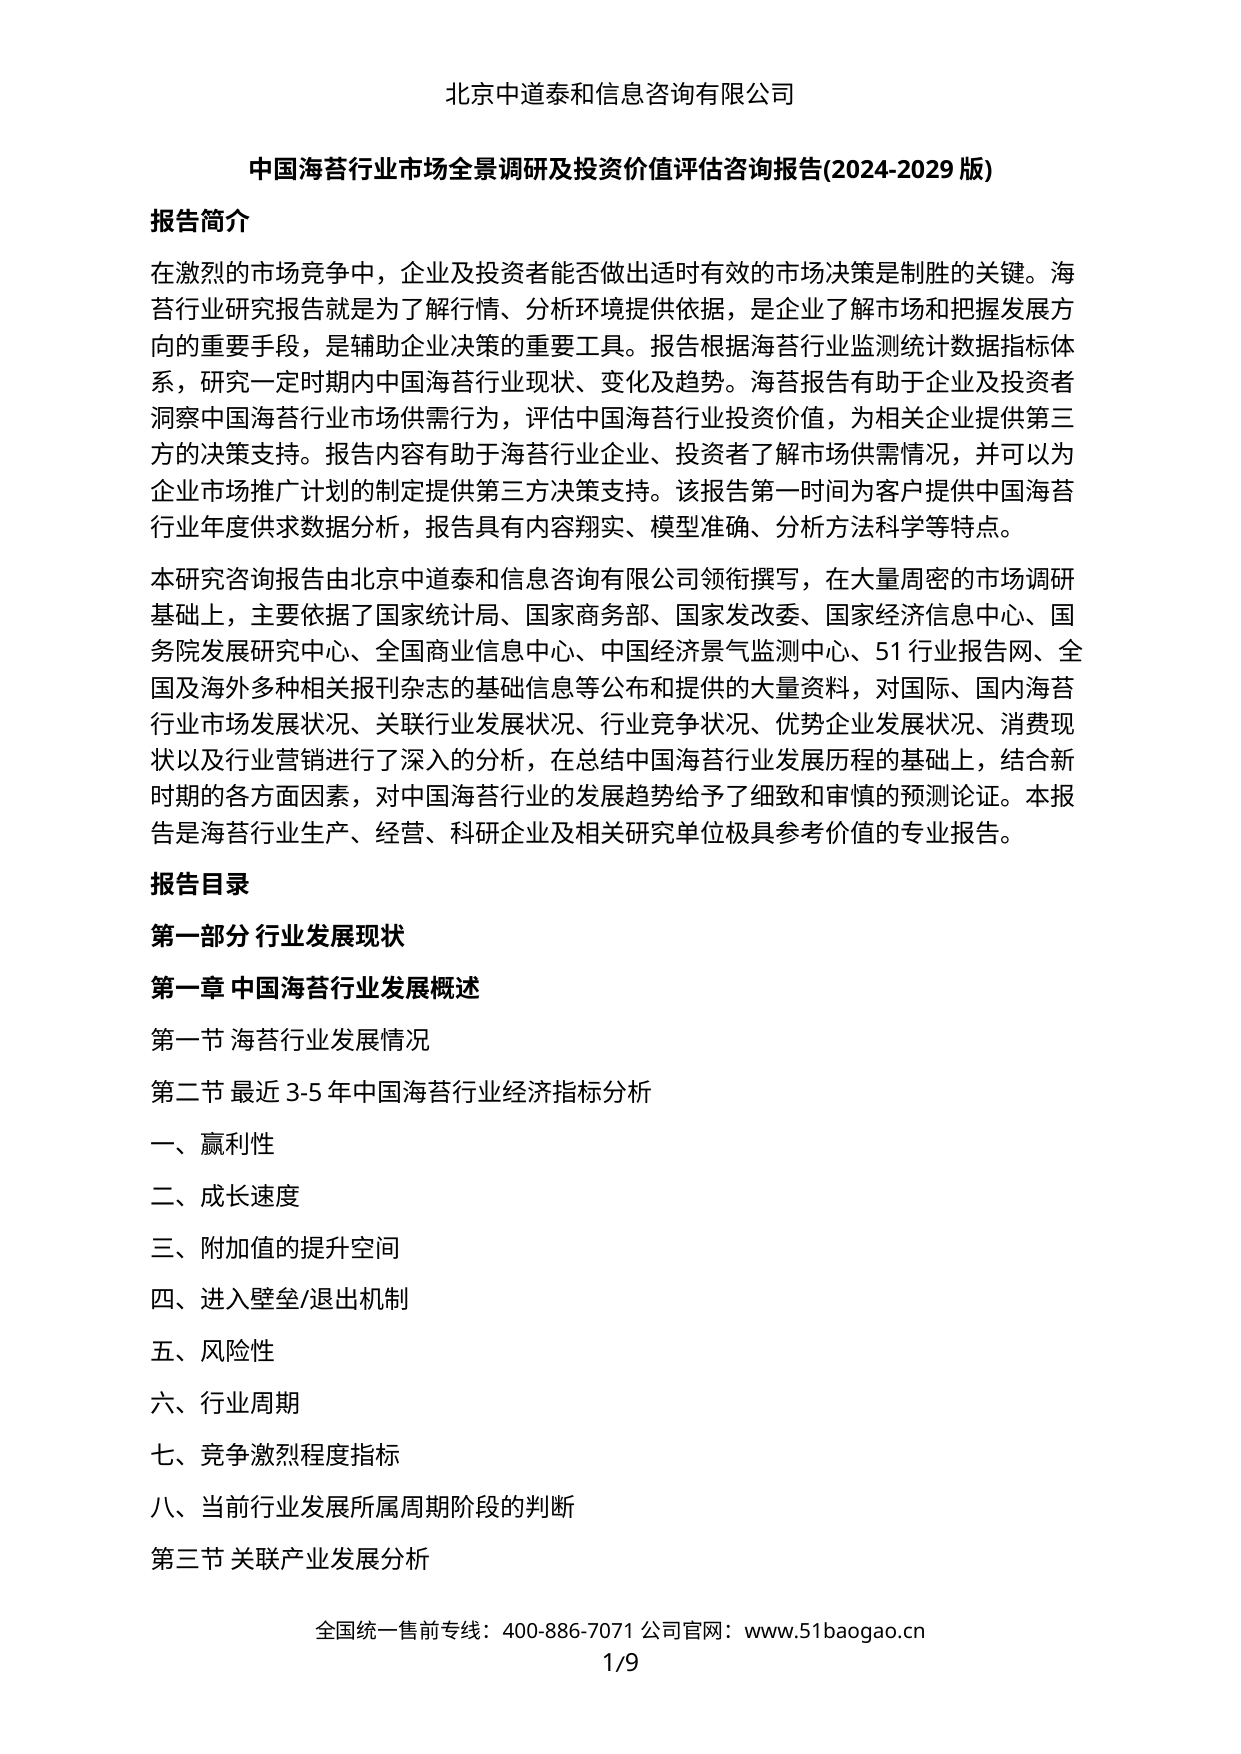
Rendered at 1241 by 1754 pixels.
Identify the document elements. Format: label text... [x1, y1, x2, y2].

text 第一部分 行业发展现状 [150, 917, 1090, 953]
text 七、竞争激烈程度指标 [150, 1436, 1090, 1472]
text 一、赢利性 [150, 1124, 1090, 1161]
text 在激烈的市场竞争中，企业及投资者能否做出适时有效的市场决策是制胜的关键。海苔行业研究报告就是为了解行情、分析环境提供依据，是企业了解市场和把握发展方向的重要手段，是辅助企业决策的重要工具。报告根据海苔行业监测统计数据指标体系，研究一定时期内中国海苔行业现状、变化及趋势。海苔报告有助于企业及投资者洞察中国海苔行业市场供需行为，评估中国海苔行业投资价值，为相关企业提供第三方的决策支持。报告内容有助于海苔行业企业、投资者了解市场供需情况，并可以为企业市场推广计划的制定提供第三方决策支持。该报告第一时间为客户提供中国海苔行业年度供求数据分析，报告具有内容翔实、模型准确、分析方法科学等特点。 [150, 254, 1090, 544]
text 第三节 关联产业发展分析 [150, 1539, 1090, 1576]
text 第二节 最近3-5年中国海苔行业经济指标分析 [150, 1072, 1090, 1109]
text 六、行业周期 [150, 1384, 1090, 1420]
text 中国海苔行业市场全景调研及投资价值评估咨询报告(2024-2029版) [150, 150, 1090, 186]
text 四、进入壁垒/退出机制 [150, 1280, 1090, 1316]
text 二、成长速度 [150, 1176, 1090, 1212]
text 报告目录 [150, 865, 1090, 901]
text 第一节 海苔行业发展情况 [150, 1021, 1090, 1057]
text 八、当前行业发展所属周期阶段的判断 [150, 1487, 1090, 1524]
text 三、附加值的提升空间 [150, 1228, 1090, 1264]
text 报告简介 [150, 202, 1090, 238]
text 五、风险性 [150, 1332, 1090, 1368]
text 本研究咨询报告由北京中道泰和信息咨询有限公司领衔撰写，在大量周密的市场调研基础上，主要依据了国家统计局、国家商务部、国家发改委、国家经济信息中心、国务院发展研究中心、全国商业信息中心、中国经济景气监测中心、51行业报告网、全国及海外多种相关报刊杂志的基础信息等公布和提供的大量资料，对国际、国内海苔行业市场发展状况、关联行业发展状况、行业竞争状况、优势企业发展状况、消费现状以及行业营销进行了深入的分析，在总结中国海苔行业发展历程的基础上，结合新时期的各方面因素，对中国海苔行业的发展趋势给予了细致和审慎的预测论证。本报告是海苔行业生产、经营、科研企业及相关研究单位极具参考价值的专业报告。 [150, 559, 1090, 849]
text 第一章 中国海苔行业发展概述 [150, 969, 1090, 1005]
